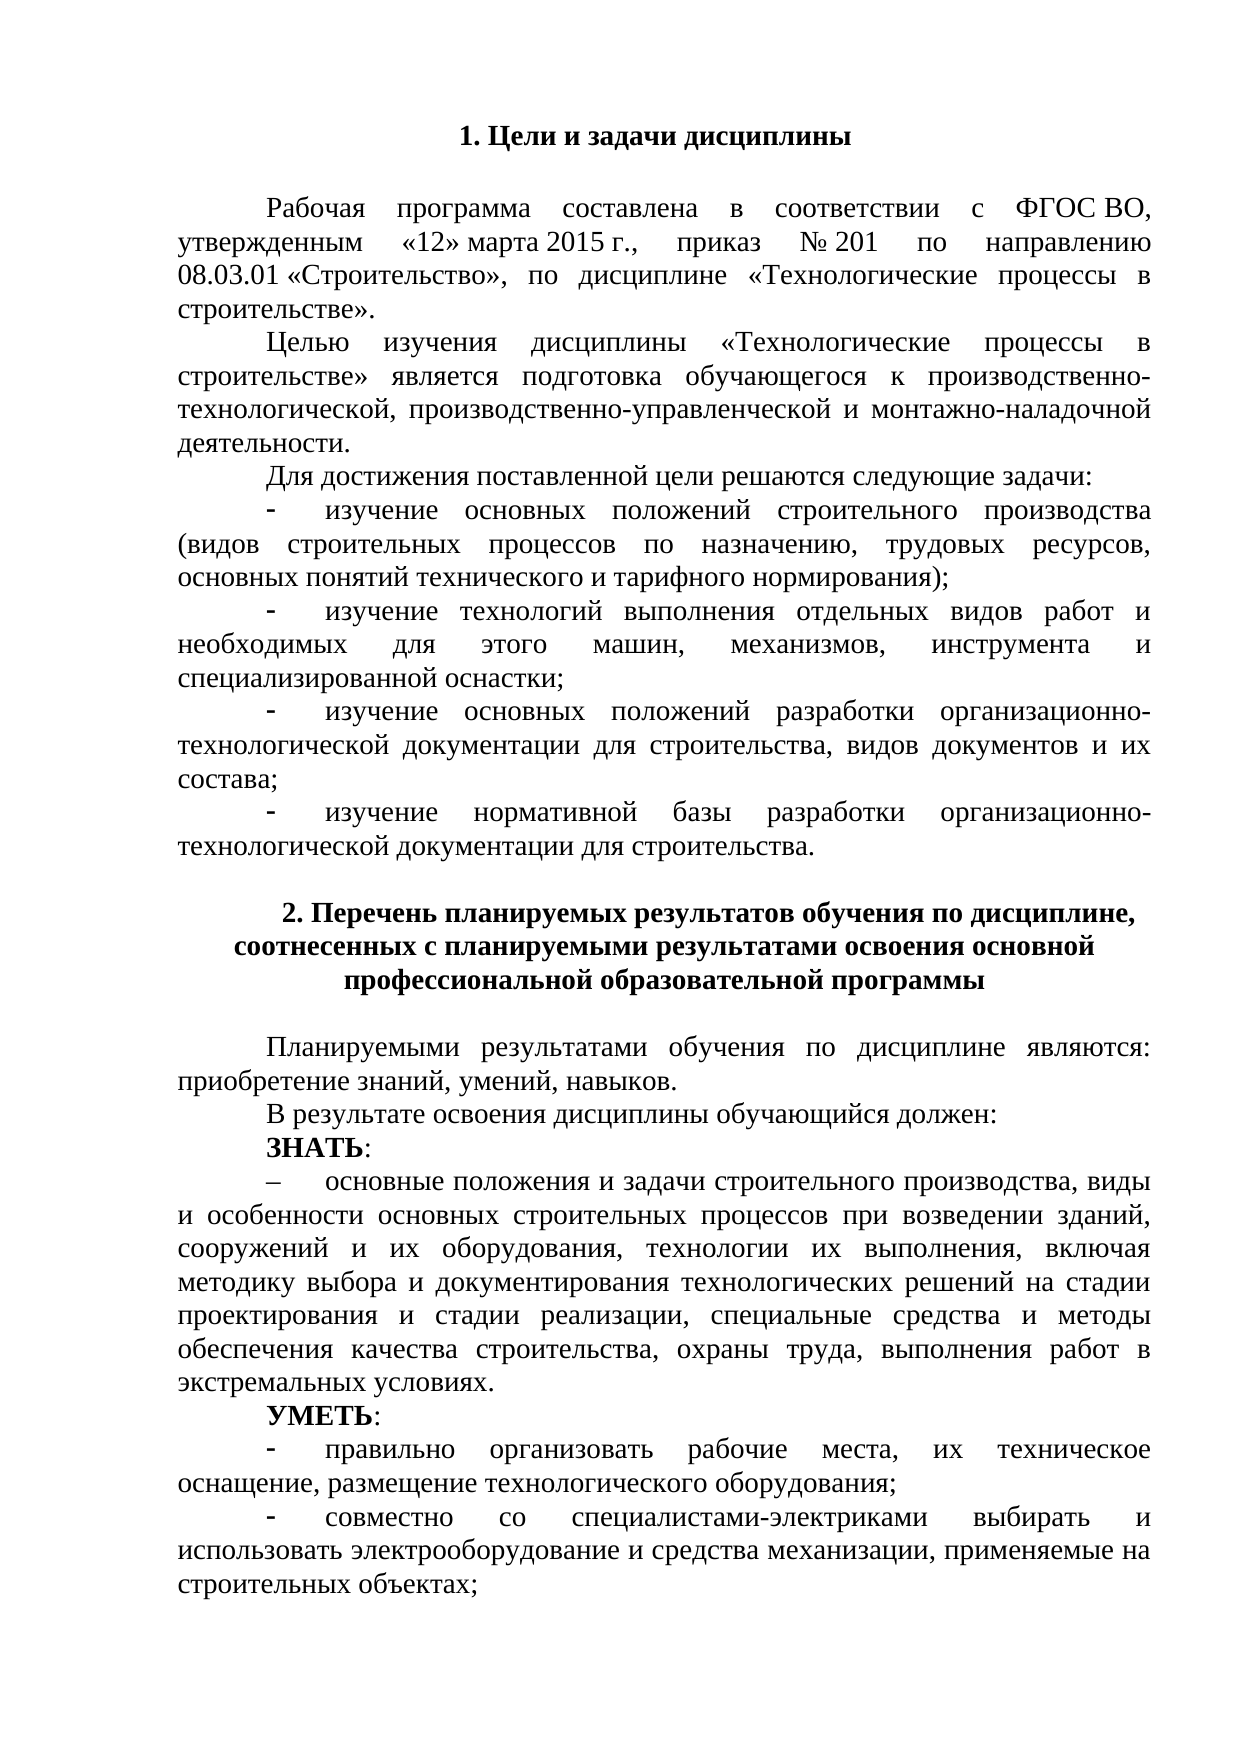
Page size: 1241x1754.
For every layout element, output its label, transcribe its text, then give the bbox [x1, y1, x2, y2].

list совместно со специалистами-электриками выбирать и использовать электрооборудование и средства механизации, применяемые на строительных объектах; [177, 1499, 1152, 1599]
text Целью изучения дисциплины «Технологические процессы в строительстве» является подготовка обучающегося к производственно-технологической, производственно-управленческой и монтажно-наладочной деятельности. [177, 324, 1152, 458]
text УМЕТЬ: [177, 1398, 1152, 1432]
text 1. Цели и задачи дисциплины [158, 118, 1152, 152]
text В результате освоения дисциплины обучающийся должен: [177, 1096, 1152, 1130]
list изучение основных положений разработки организационно-технологической документации для строительства, видов документов и их состава; [177, 693, 1152, 794]
text 2. Перечень планируемых результатов обучения по дисциплине, соотнесенных с планируемыми результатами освоения основной профессиональной образовательной программы [177, 895, 1152, 996]
text Для достижения поставленной цели решаются следующие задачи: [177, 458, 1152, 492]
list правильно организовать рабочие места, их техническое оснащение, размещение технологического оборудования; [177, 1432, 1152, 1499]
list изучение основных положений строительного производства (видов строительных процессов по назначению, трудовых ресурсов, основных понятий технического и тарифного нормирования); [177, 492, 1152, 593]
text Планируемыми результатами обучения по дисциплине являются: приобретение знаний, умений, навыков. [177, 1029, 1152, 1096]
text Рабочая программа составлена в соответствии с ФГОС ВО, утвержденным «12» марта 2015 г., приказ № 201 по направлению 08.03.01 «Строительство», по дисциплине «Технологические процессы в строительстве». [177, 190, 1152, 324]
list изучение нормативной базы разработки организационно-технологической документации для строительства. [177, 794, 1152, 861]
text ЗНАТЬ: [177, 1130, 1152, 1163]
list основные положения и задачи строительного производства, виды и особенности основных строительных процессов при возведении зданий, сооружений и их оборудования, технологии их выполнения, включая методику выбора и документирования технологических решений на стадии проектирования и стадии реализации, специальные средства и методы обеспечения качества строительства, охраны труда, выполнения работ в экстремальных условиях. [177, 1163, 1152, 1398]
list изучение технологий выполнения отдельных видов работ и необходимых для этого машин, механизмов, инструмента и специализированной оснастки; [177, 593, 1152, 693]
